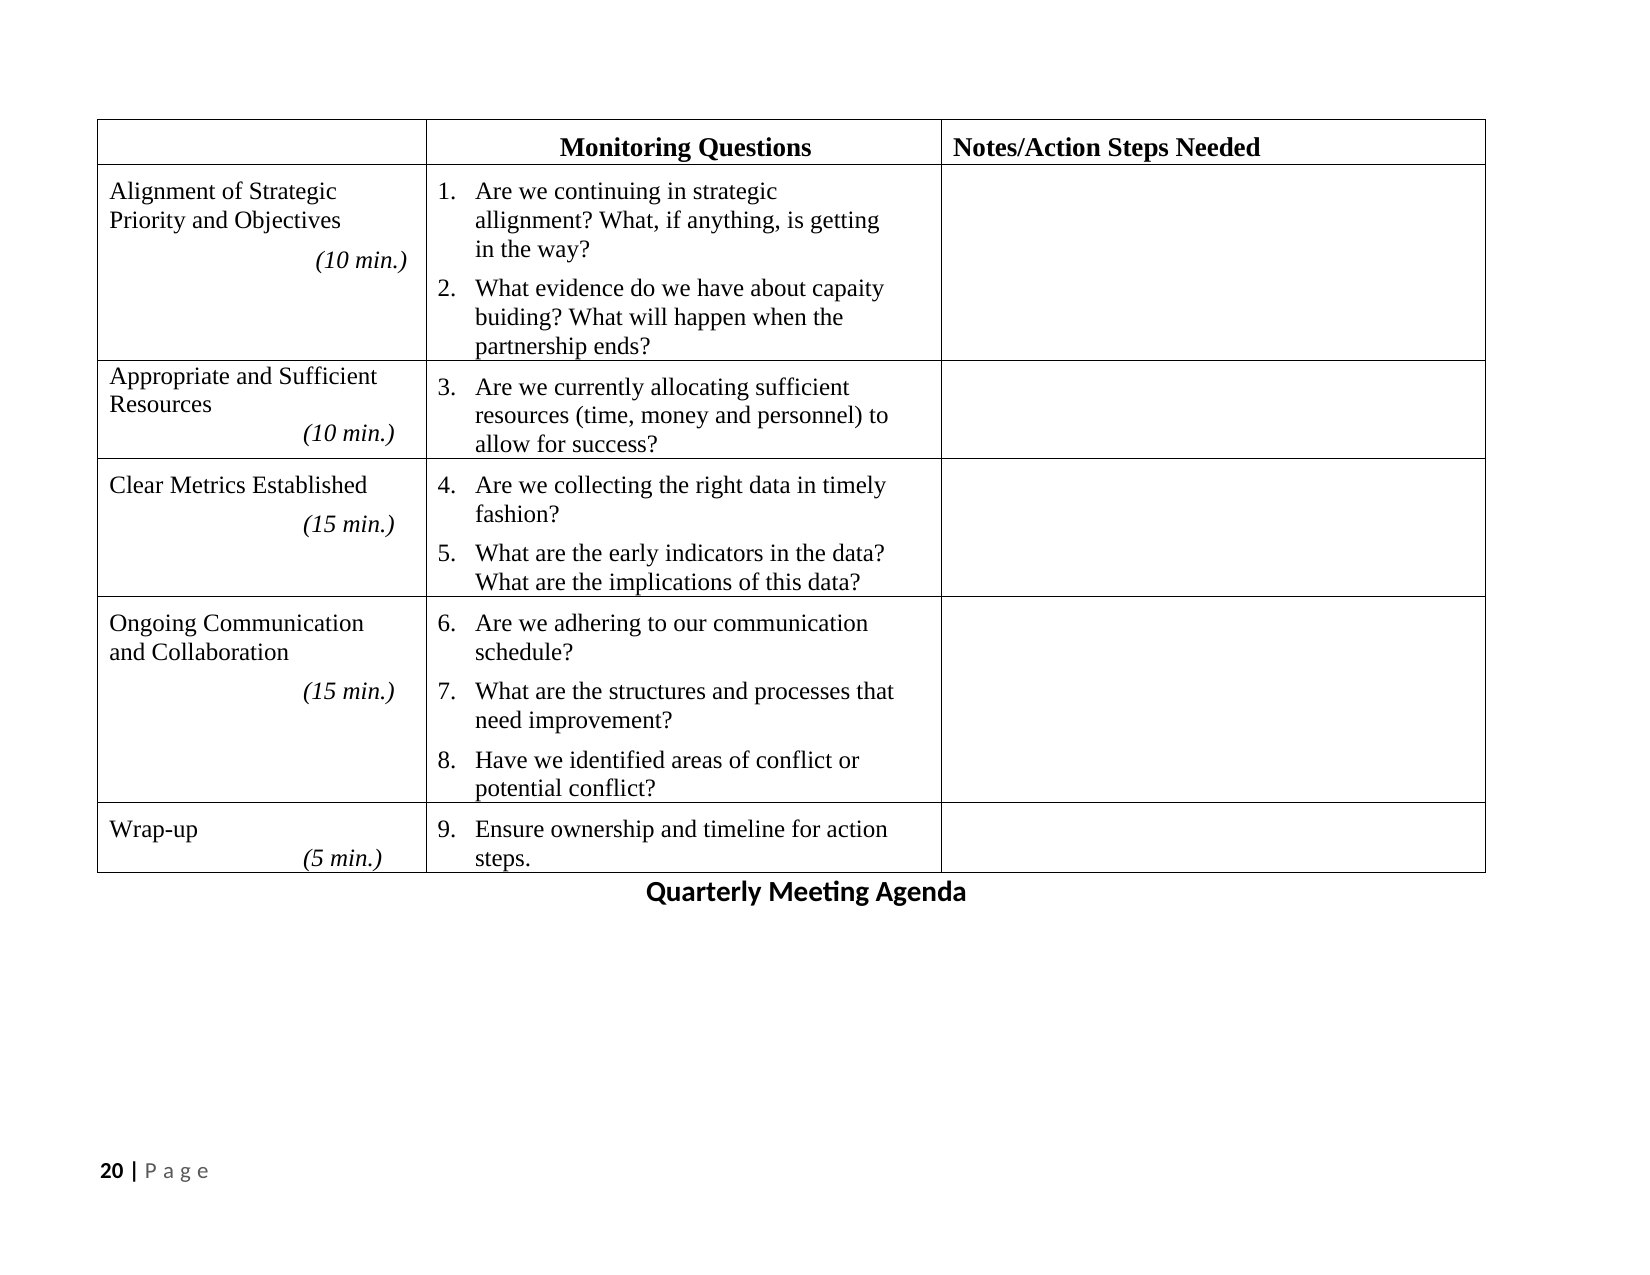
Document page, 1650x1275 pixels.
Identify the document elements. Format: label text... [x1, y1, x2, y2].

table_header Monitoring Questions [427, 120, 941, 164]
table_cell Ongoing Communication and Collaboration (15 min.) [98, 597, 426, 802]
table_cell Are we collecting the right data in timely fashion? What are the early indicators in the data? What are the implications of this data? [427, 459, 941, 596]
table_cell [942, 165, 1485, 360]
table_cell Are we adhering to our communication schedule? What are the structures and processes that need improvement? Have we identified areas of conflict or potential conflict? [427, 597, 941, 802]
table_header [98, 120, 426, 164]
table_cell Alignment of Strategic Priority and Objectives (10 min.) [98, 165, 426, 360]
table_cell [942, 597, 1485, 802]
table_cell [942, 361, 1485, 458]
table_cell Appropriate and Sufficient Resources (10 min.) [98, 361, 426, 458]
table_header Notes/Action Steps Needed [942, 120, 1485, 164]
table_cell [942, 803, 1485, 872]
table_cell [942, 459, 1485, 596]
table_cell Are we continuing in strategic allignment? What, if anything, is getting in the way? What evidence do we have about capaity buiding? What will happen when the partnership ends? [427, 165, 941, 360]
table_cell Wrap-up (5 min.) [98, 803, 426, 872]
table_cell Are we currently allocating sufficient resources (time, money and personnel) to allow for success? [427, 361, 941, 458]
text Quarterly Meeting Agenda [98, 873, 1514, 908]
table_cell Ensure ownership and timeline for action steps. [427, 803, 941, 872]
table_cell Clear Metrics Established (15 min.) [98, 459, 426, 596]
